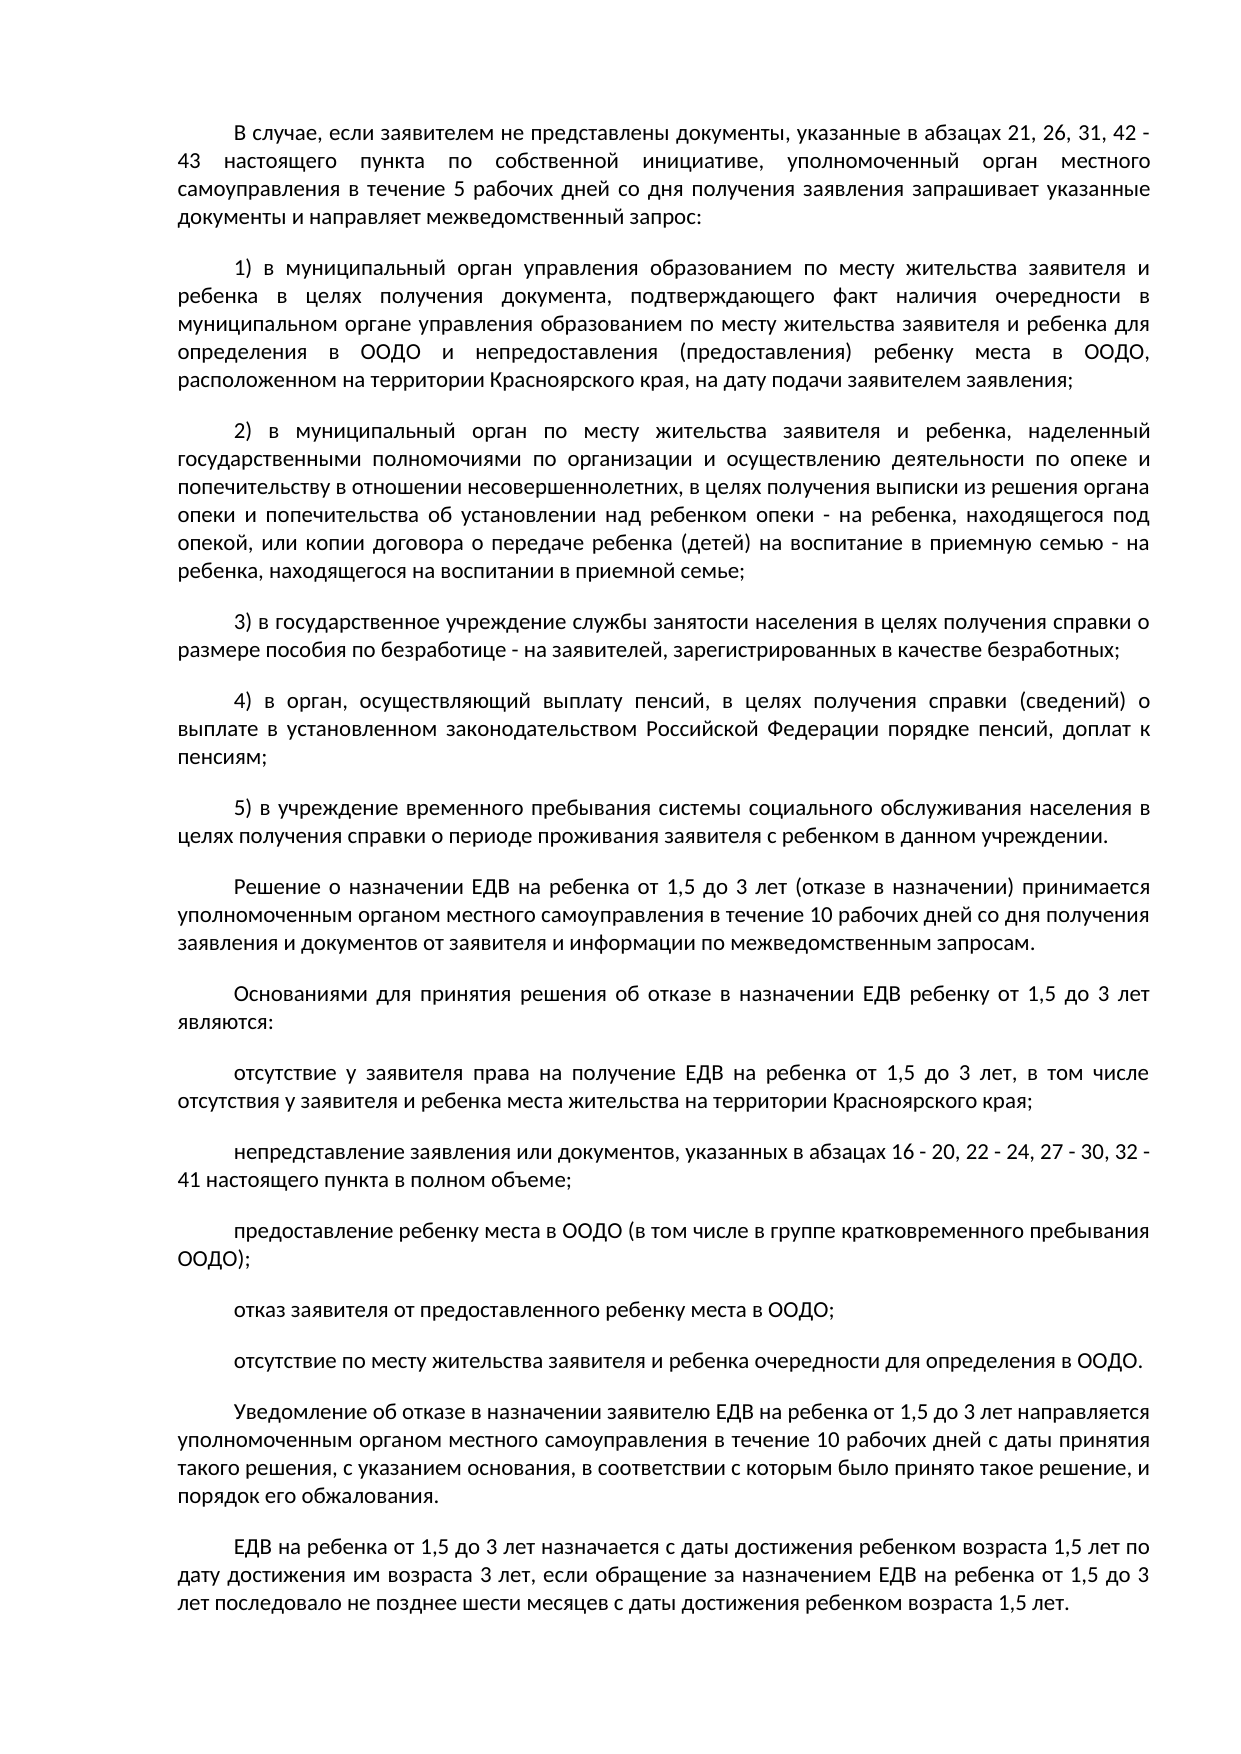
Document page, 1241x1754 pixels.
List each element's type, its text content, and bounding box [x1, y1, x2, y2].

text предоставление ребенку места в ООДО (в том числе в группе кратковременного пребывания ООДО); [177, 1216, 1152, 1272]
text отсутствие по месту жительства заявителя и ребенка очередности для определения в ООДО. [177, 1346, 1152, 1374]
text 1) в муниципальный орган управления образованием по месту жительства заявителя и ребенка в целях получения документа, подтверждающего факт наличия очередности в муниципальном органе управления образованием по месту жительства заявителя и ребенка для определения в ООДО и непредоставления (предоставления) ребенку места в ООДО, расположенном на территории Красноярского края, на дату подачи заявителем заявления; [177, 253, 1152, 393]
text Решение о назначении ЕДВ на ребенка от 1,5 до 3 лет (отказе в назначении) принимается уполномоченным органом местного самоуправления в течение 10 рабочих дней со дня получения заявления и документов от заявителя и информации по межведомственным запросам. [177, 872, 1152, 956]
text отказ заявителя от предоставленного ребенку места в ООДО; [177, 1295, 1152, 1323]
text отсутствие у заявителя права на получение ЕДВ на ребенка от 1,5 до 3 лет, в том числе отсутствия у заявителя и ребенка места жительства на территории Красноярского края; [177, 1058, 1152, 1114]
text В случае, если заявителем не представлены документы, указанные в абзацах 21, 26, 31, 42 - 43 настоящего пункта по собственной инициативе, уполномоченный орган местного самоуправления в течение 5 рабочих дней со дня получения заявления запрашивает указанные документы и направляет межведомственный запрос: [177, 118, 1152, 230]
text 3) в государственное учреждение службы занятости населения в целях получения справки о размере пособия по безработице - на заявителей, зарегистрированных в качестве безработных; [177, 607, 1152, 663]
text 4) в орган, осуществляющий выплату пенсий, в целях получения справки (сведений) о выплате в установленном законодательством Российской Федерации порядке пенсий, доплат к пенсиям; [177, 686, 1152, 770]
text 5) в учреждение временного пребывания системы социального обслуживания населения в целях получения справки о периоде проживания заявителя с ребенком в данном учреждении. [177, 793, 1152, 849]
text Основаниями для принятия решения об отказе в назначении ЕДВ ребенку от 1,5 до 3 лет являются: [177, 979, 1152, 1035]
text непредставление заявления или документов, указанных в абзацах 16 - 20, 22 - 24, 27 - 30, 32 - 41 настоящего пункта в полном объеме; [177, 1137, 1152, 1193]
text ЕДВ на ребенка от 1,5 до 3 лет назначается с даты достижения ребенком возраста 1,5 лет по дату достижения им возраста 3 лет, если обращение за назначением ЕДВ на ребенка от 1,5 до 3 лет последовало не позднее шести месяцев с даты достижения ребенком возраста 1,5 лет. [177, 1532, 1152, 1616]
text 2) в муниципальный орган по месту жительства заявителя и ребенка, наделенный государственными полномочиями по организации и осуществлению деятельности по опеке и попечительству в отношении несовершеннолетних, в целях получения выписки из решения органа опеки и попечительства об установлении над ребенком опеки - на ребенка, находящегося под опекой, или копии договора о передаче ребенка (детей) на воспитание в приемную семью - на ребенка, находящегося на воспитании в приемной семье; [177, 416, 1152, 584]
text Уведомление об отказе в назначении заявителю ЕДВ на ребенка от 1,5 до 3 лет направляется уполномоченным органом местного самоуправления в течение 10 рабочих дней с даты принятия такого решения, с указанием основания, в соответствии с которым было принято такое решение, и порядок его обжалования. [177, 1397, 1152, 1509]
